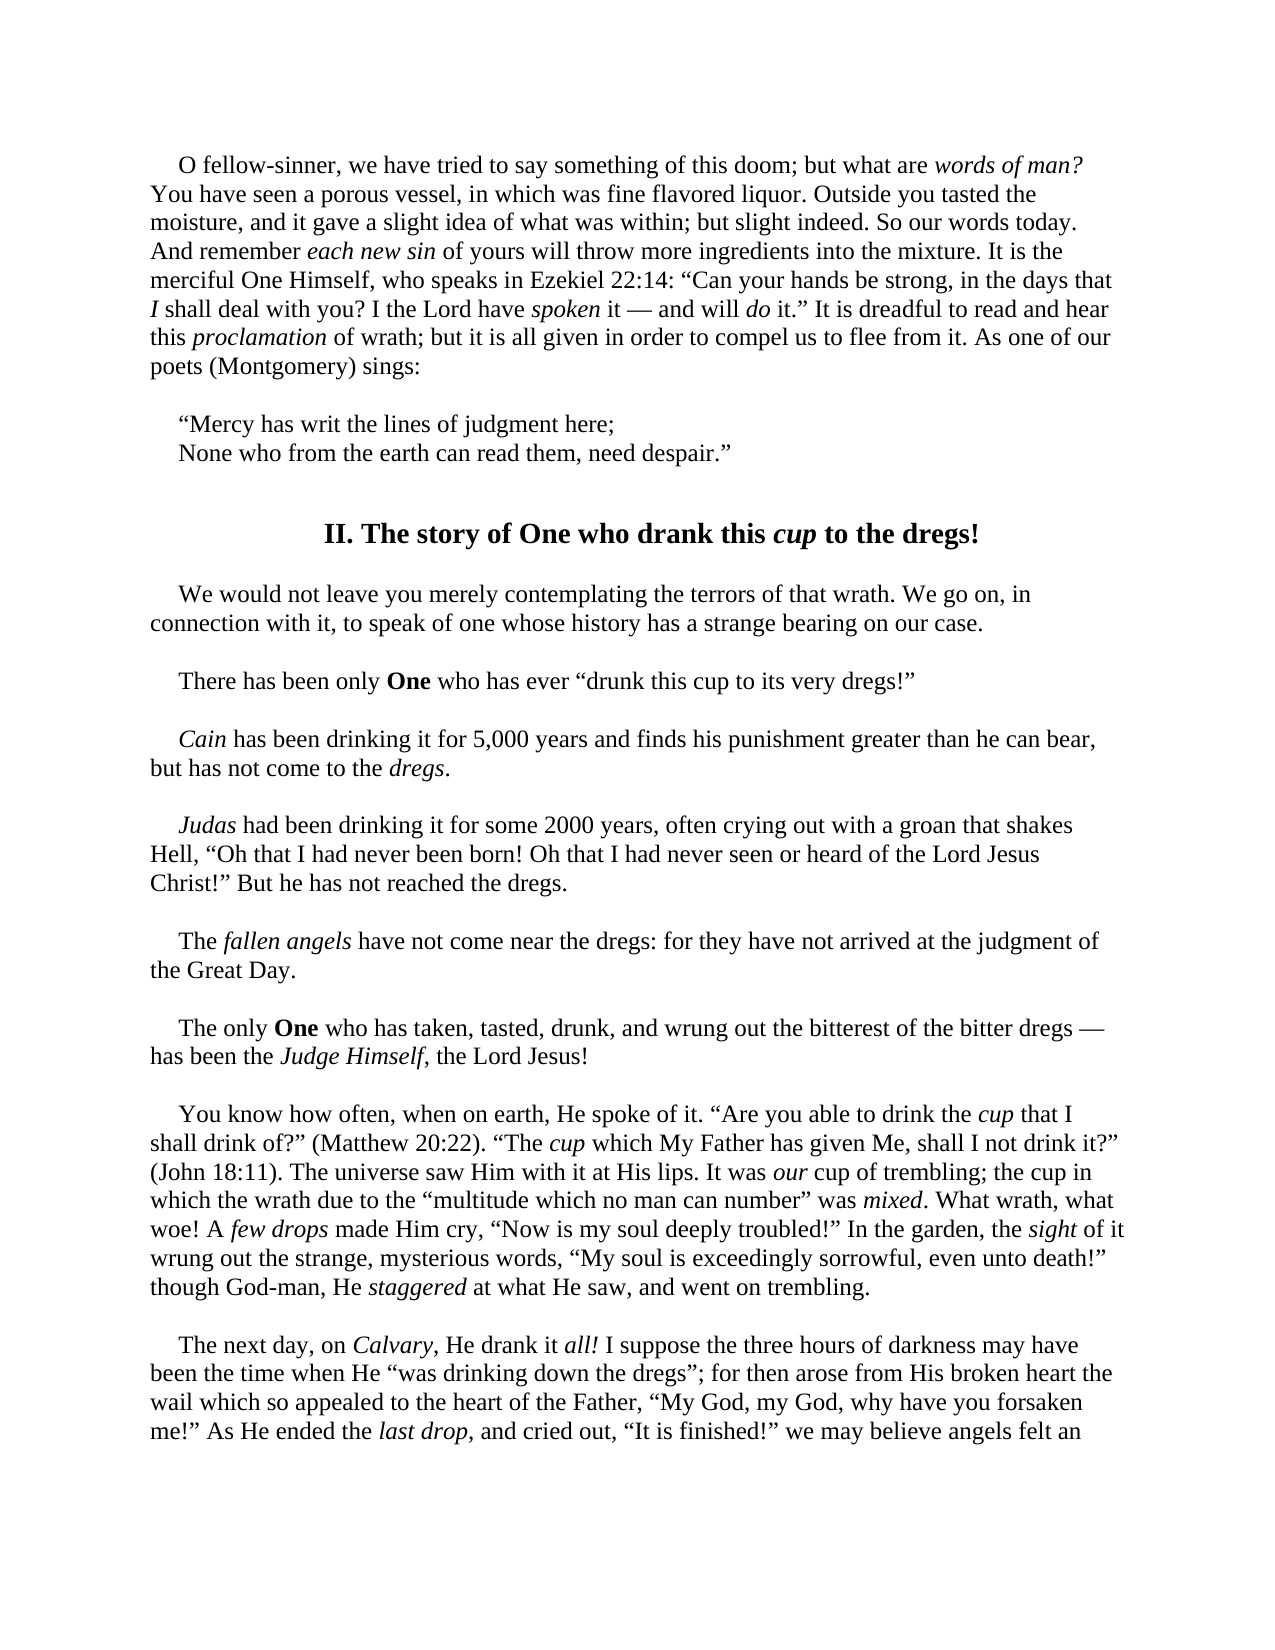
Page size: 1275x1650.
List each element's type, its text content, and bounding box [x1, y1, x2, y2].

subtitle II. The story of One who drank this cup to the dregs! [150, 517, 1125, 550]
text Judas had been drinking it for some 2000 years, often crying out with a groan that shakes Hell, “Oh that I had never been born! Oh that I had never seen or heard of the Lord Jesus Christ!” But he has not reached the dregs. [150, 811, 1125, 897]
text The fallen angels have not come near the dregs: for they have not arrived at the judgment of the Great Day. [150, 926, 1125, 983]
text O fellow-sinner, we have tried to say something of this doom; but what are words of man? You have seen a porous vessel, in which was fine flavored liquor. Outside you tasted the moisture, and it gave a slight idea of what was within; but slight indeed. So our words today. And remember each new sin of yours will throw more ingredients into the mixture. It is the merciful One Himself, who speaks in Ezekiel 22:14: “Can your hands be strong, in the days that I shall deal with you? I the Lord have spoken it — and will do it.” It is dreadful to read and hear this proclamation of wrath; but it is all given in order to compel us to flee from it. As one of our poets (Montgomery) sings: [150, 150, 1125, 380]
text None who from the earth can read them, need despair.” [150, 438, 1125, 467]
text There has been only One who has ever “drunk this cup to its very dregs!” [150, 666, 1125, 695]
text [150, 1330, 1125, 1445]
text We would not leave you merely contemplating the terrors of that wrath. We go on, in connection with it, to speak of one whose history has a strange bearing on our case. [150, 579, 1125, 637]
text “Mercy has writ the lines of judgment here; [150, 409, 1125, 438]
text The only One who has taken, tasted, drunk, and wrung out the bitterest of the bitter dregs — has been the Judge Himself, the Lord Jesus! [150, 1013, 1125, 1070]
text Cain has been drinking it for 5,000 years and finds his punishment greater than he can bear, but has not come to the dregs. [150, 724, 1125, 781]
text You know how often, when on earth, He spoke of it. “Are you able to drink the cup that I shall drink of?” (Matthew 20:22). “The cup which My Father has given Me, shall I not drink it?” (John 18:11). The universe saw Him with it at His lips. It was our cup of trembling; the cup in which the wrath due to the “multitude which no man can number” was mixed. What wrath, what woe! A few drops made Him cry, “Now is my soul deeply troubled!” In the garden, the sight of it wrung out the strange, mysterious words, “My soul is exceedingly sorrowful, even unto death!” though God-man, He staggered at what He saw, and went on trembling. [150, 1099, 1125, 1301]
